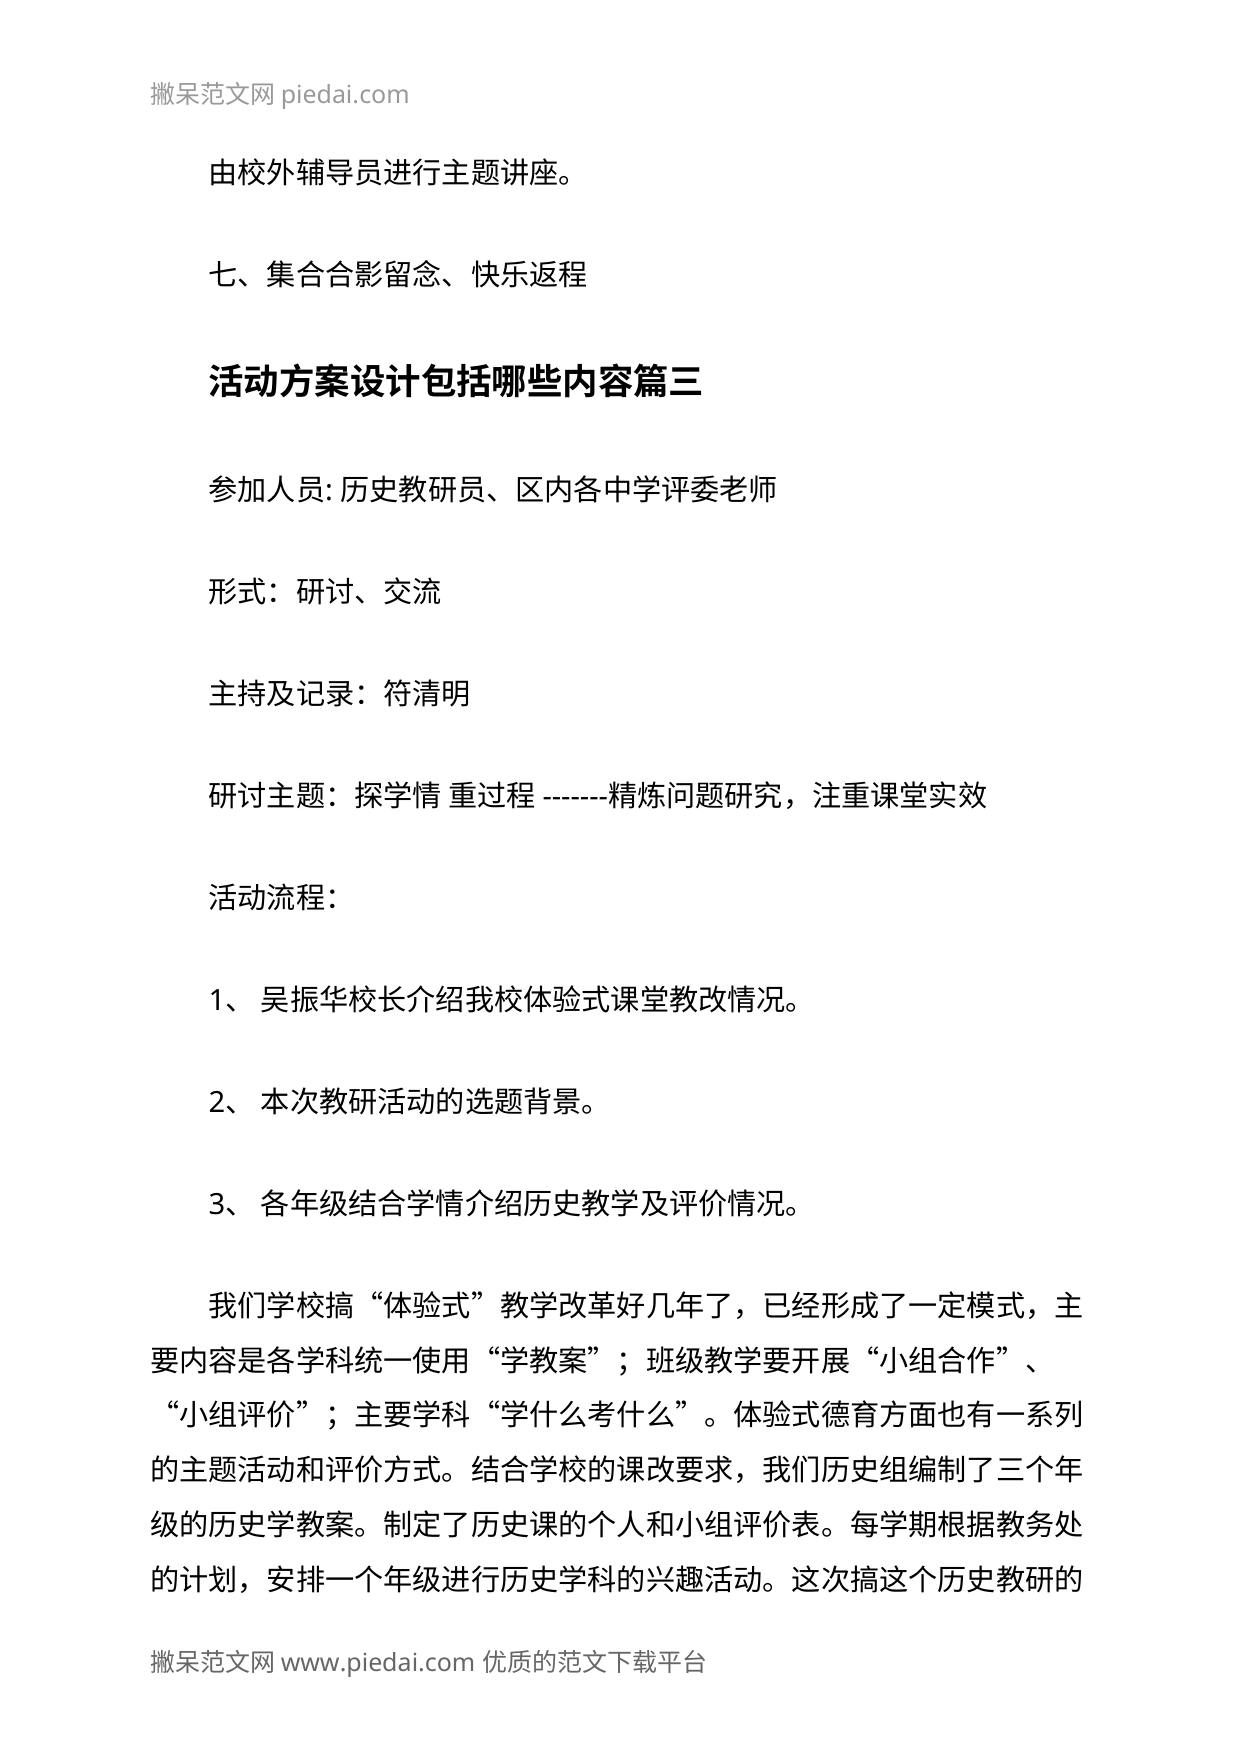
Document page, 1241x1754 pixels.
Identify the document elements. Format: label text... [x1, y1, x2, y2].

text 活动方案设计包括哪些内容篇三 [150, 353, 1090, 405]
text 参加人员: 历史教研员、区内各中学评委老师 [150, 467, 1090, 509]
text 七、集合合影留念、快乐返程 [150, 252, 1090, 294]
text 主持及记录：符清明 [150, 671, 1090, 713]
text 由校外辅导员进行主题讲座。 [150, 150, 1090, 192]
text 3、 各年级结合学情介绍历史教学及评价情况。 [150, 1180, 1090, 1223]
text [150, 1282, 1090, 1599]
text 研讨主题：探学情 重过程 -------精炼问题研究，注重课堂实效 [150, 772, 1090, 815]
text 活动流程： [150, 874, 1090, 917]
text 2、 本次教研活动的选题背景。 [150, 1078, 1090, 1121]
text 1、 吴振华校长介绍我校体验式课堂教改情况。 [150, 976, 1090, 1019]
text 形式：研讨、交流 [150, 569, 1090, 611]
